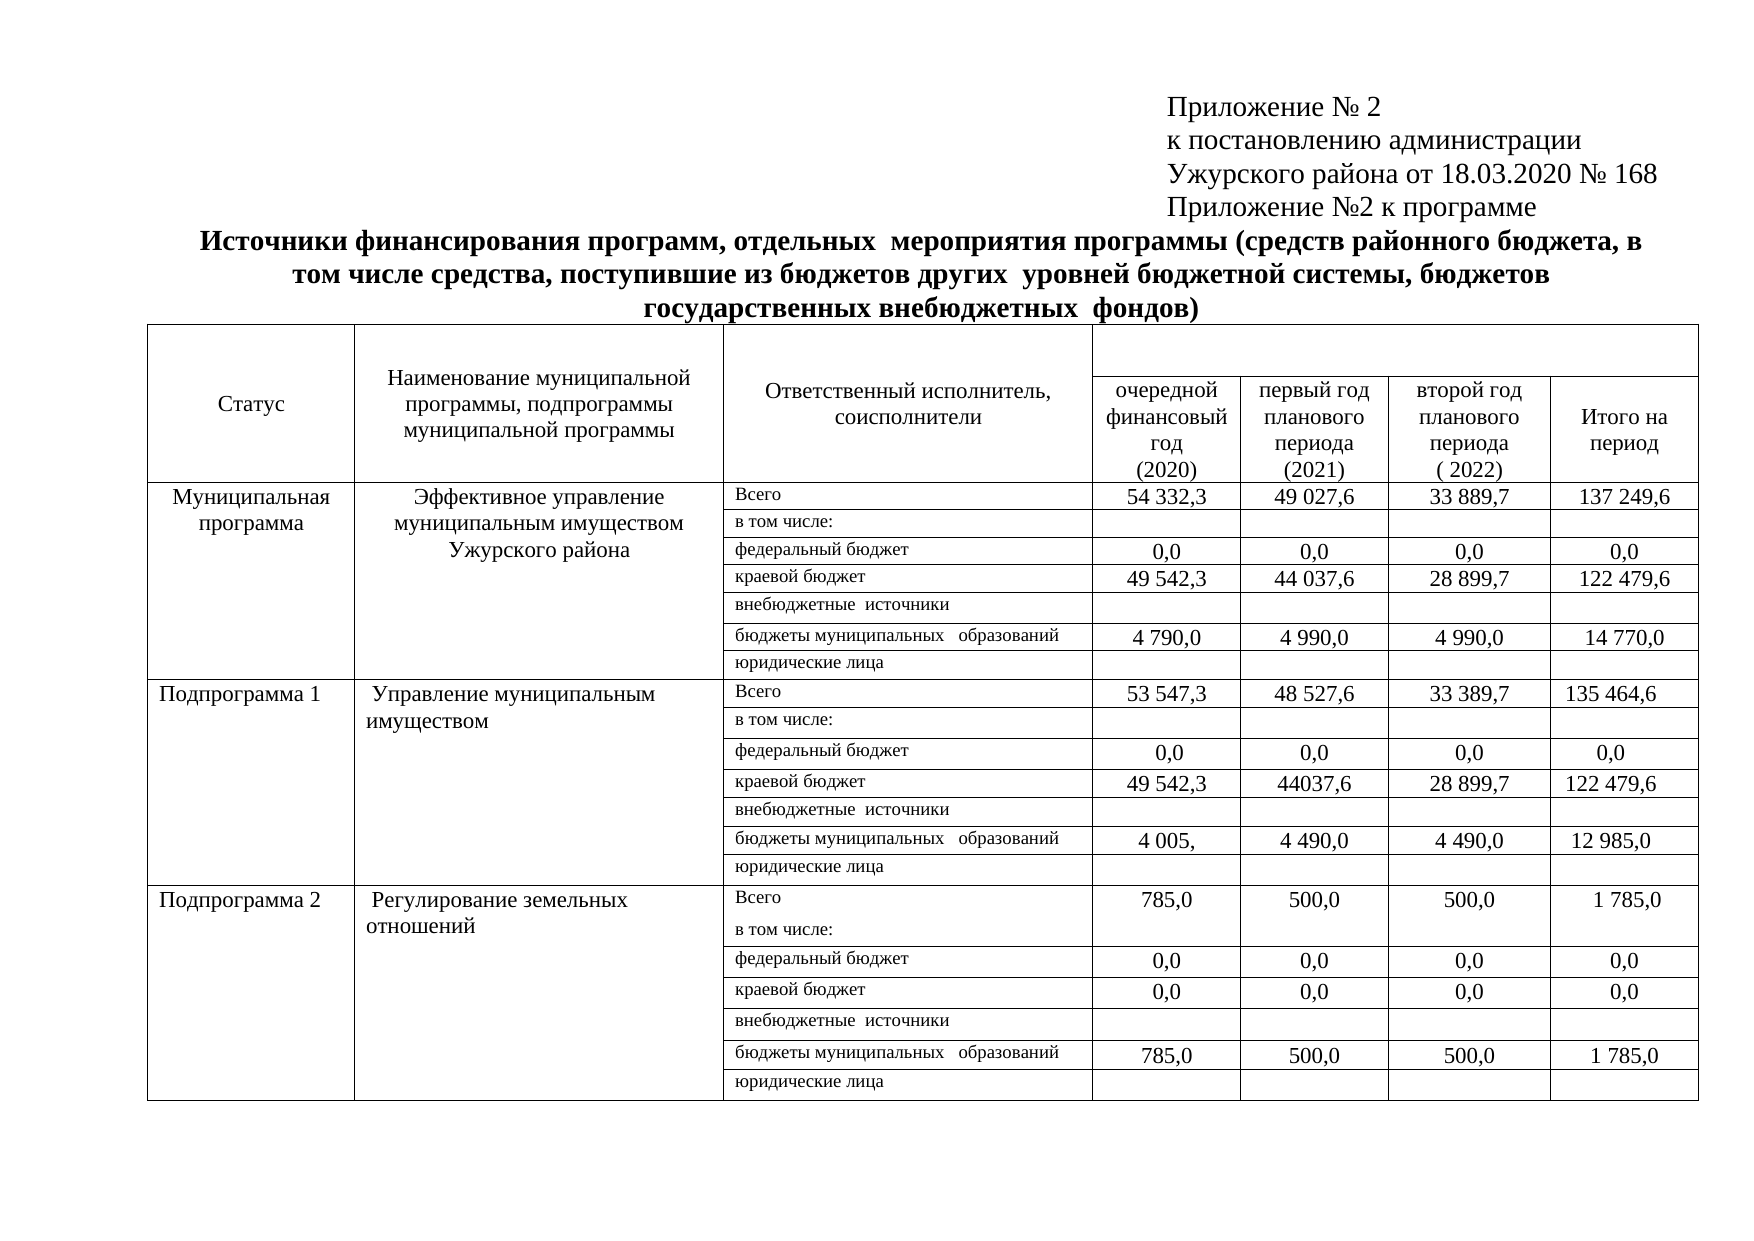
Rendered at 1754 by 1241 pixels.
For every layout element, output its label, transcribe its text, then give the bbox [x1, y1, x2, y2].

table_cell второй год планового периода ( 2022) [1389, 377, 1550, 482]
table_cell бюджеты муниципальных образований [724, 1041, 1092, 1069]
table_cell [1389, 1070, 1550, 1100]
table_cell Всего [724, 483, 1092, 509]
table_cell 785,0 [1093, 886, 1240, 917]
table_cell в том числе: [724, 708, 1092, 738]
table_cell 49 542,3 [1093, 565, 1240, 592]
table_cell [1389, 1009, 1550, 1039]
table_cell 33 389,7 [1389, 680, 1550, 707]
table_cell 0,0 [1241, 739, 1388, 769]
table_cell [1241, 855, 1388, 885]
table_cell 48 527,6 [1241, 680, 1388, 707]
table_cell [1551, 855, 1698, 885]
table_cell [1093, 917, 1240, 946]
table_cell [1551, 708, 1698, 738]
table_cell очередной финансовый год (2020) [1093, 377, 1240, 482]
table_cell Управление муниципальным имуществом [355, 680, 723, 885]
table_cell Подпрограмма 2 [148, 886, 354, 1100]
table_cell 0,0 [1093, 978, 1240, 1008]
table_cell [1241, 1009, 1388, 1039]
table_cell 0,0 [1551, 978, 1698, 1008]
table_cell бюджеты муниципальных образований [724, 827, 1092, 854]
table_cell [1389, 798, 1550, 826]
table_cell 33 889,7 [1389, 483, 1550, 509]
table_cell федеральный бюджет [724, 538, 1092, 564]
table_cell 4 490,0 [1241, 827, 1388, 854]
table_header Наименование муниципальной программы, подпрограммы муниципальной программы [355, 325, 723, 482]
table_cell [1241, 510, 1388, 537]
table_cell 49 027,6 [1241, 483, 1388, 509]
table_cell первый год планового периода (2021) [1241, 377, 1388, 482]
table_cell краевой бюджет [724, 565, 1092, 592]
table_cell 0,0 [1389, 739, 1550, 769]
table_cell внебюджетные источники [724, 1009, 1092, 1039]
table_cell [1551, 798, 1698, 826]
table_cell юридические лица [724, 855, 1092, 885]
table_cell 122 479,6 [1551, 565, 1698, 592]
table_cell [1093, 1009, 1240, 1039]
table_cell [1241, 651, 1388, 679]
table_cell 1 785,0 [1551, 886, 1698, 917]
table_cell 0,0 [1551, 947, 1698, 977]
table_cell 4 490,0 [1389, 827, 1550, 854]
table_cell юридические лица [724, 651, 1092, 679]
table_cell 122 479,6 [1551, 770, 1698, 797]
table_cell [1551, 651, 1698, 679]
table_cell 4 990,0 [1241, 624, 1388, 650]
table_cell 4 790,0 [1093, 624, 1240, 650]
table_cell 0,0 [1093, 947, 1240, 977]
table_cell [1093, 593, 1240, 623]
table_cell [1551, 917, 1698, 946]
table_cell 500,0 [1241, 1041, 1388, 1069]
table_cell 4 990,0 [1389, 624, 1550, 650]
table_cell внебюджетные источники [724, 593, 1092, 623]
table_cell [1551, 1009, 1698, 1039]
table_cell 44037,6 [1241, 770, 1388, 797]
table_cell [1093, 855, 1240, 885]
table_cell 0,0 [1241, 538, 1388, 564]
table_cell 785,0 [1093, 1041, 1240, 1069]
table_cell Всего [724, 680, 1092, 707]
text Приложение №2 к программе [1167, 189, 1683, 223]
table_cell 14 770,0 [1551, 624, 1698, 650]
table_cell 0,0 [1093, 739, 1240, 769]
table_cell [1093, 798, 1240, 826]
table_cell Подпрограмма 1 [148, 680, 354, 885]
table_cell [1389, 651, 1550, 679]
table_cell [1241, 917, 1388, 946]
table_cell краевой бюджет [724, 978, 1092, 1008]
table_cell 28 899,7 [1389, 770, 1550, 797]
table_cell 137 249,6 [1551, 483, 1698, 509]
table_header [1093, 325, 1240, 376]
table_cell 54 332,3 [1093, 483, 1240, 509]
table_cell 44 037,6 [1241, 565, 1388, 592]
table_cell [1093, 651, 1240, 679]
table_cell 0,0 [1551, 739, 1698, 769]
table_cell 0,0 [1093, 538, 1240, 564]
table_header Статус [148, 325, 354, 482]
table_cell 500,0 [1389, 886, 1550, 917]
table_cell [1093, 1070, 1240, 1100]
table_cell [1389, 917, 1550, 946]
table_cell бюджеты муниципальных образований [724, 624, 1092, 650]
table_cell [1551, 510, 1698, 537]
table_cell в том числе: [724, 917, 1092, 946]
table_cell 0,0 [1389, 947, 1550, 977]
table_cell 28 899,7 [1389, 565, 1550, 592]
table_cell [1093, 708, 1240, 738]
table_cell [1241, 1070, 1388, 1100]
table_cell [1389, 708, 1550, 738]
table_cell 0,0 [1241, 947, 1388, 977]
table_cell [1241, 593, 1388, 623]
table_cell краевой бюджет [724, 770, 1092, 797]
text Приложение № 2 [1167, 89, 1683, 122]
table_cell в том числе: [724, 510, 1092, 537]
table_cell [1551, 593, 1698, 623]
table_cell 12 985,0 [1551, 827, 1698, 854]
table_cell 49 542,3 [1093, 770, 1240, 797]
table_cell [1389, 593, 1550, 623]
table_cell 0,0 [1241, 978, 1388, 1008]
table_cell Регулирование земельных отношений [355, 886, 723, 1100]
table_cell [1093, 510, 1240, 537]
table_cell [1389, 855, 1550, 885]
table_cell 0,0 [1551, 538, 1698, 564]
text Источники финансирования программ, отдельных мероприятия программы (средств районного бюджета, в том числе средства, поступившие из бюджетов других уровней бюджетной системы, бюджетов государственных внебюджетных фондов) [177, 223, 1665, 323]
table_cell юридические лица [724, 1070, 1092, 1100]
table_cell [1551, 1070, 1698, 1100]
table_cell федеральный бюджет [724, 947, 1092, 977]
table_cell Муниципальная программа [148, 483, 354, 679]
table_cell 0,0 [1389, 978, 1550, 1008]
table_header [1240, 325, 1698, 376]
table_cell федеральный бюджет [724, 739, 1092, 769]
table_cell [1389, 510, 1550, 537]
table_cell 500,0 [1389, 1041, 1550, 1069]
table_cell 0,0 [1389, 538, 1550, 564]
table_cell 4 005, [1093, 827, 1240, 854]
table_cell [1241, 798, 1388, 826]
table_cell 135 464,6 [1551, 680, 1698, 707]
table_cell Эффективное управление муниципальным имуществом Ужурского района [355, 483, 723, 679]
table_cell 500,0 [1241, 886, 1388, 917]
table_cell Всего [724, 886, 1092, 917]
table_cell 1 785,0 [1551, 1041, 1698, 1069]
table_header Ответственный исполнитель, соисполнители [724, 325, 1092, 482]
table_cell [1241, 708, 1388, 738]
table_cell внебюджетные источники [724, 798, 1092, 826]
text к постановлению администрации Ужурского района от 18.03.2020 № 168 [1167, 122, 1683, 189]
table_cell 53 547,3 [1093, 680, 1240, 707]
table_cell Итого на период [1551, 377, 1698, 482]
